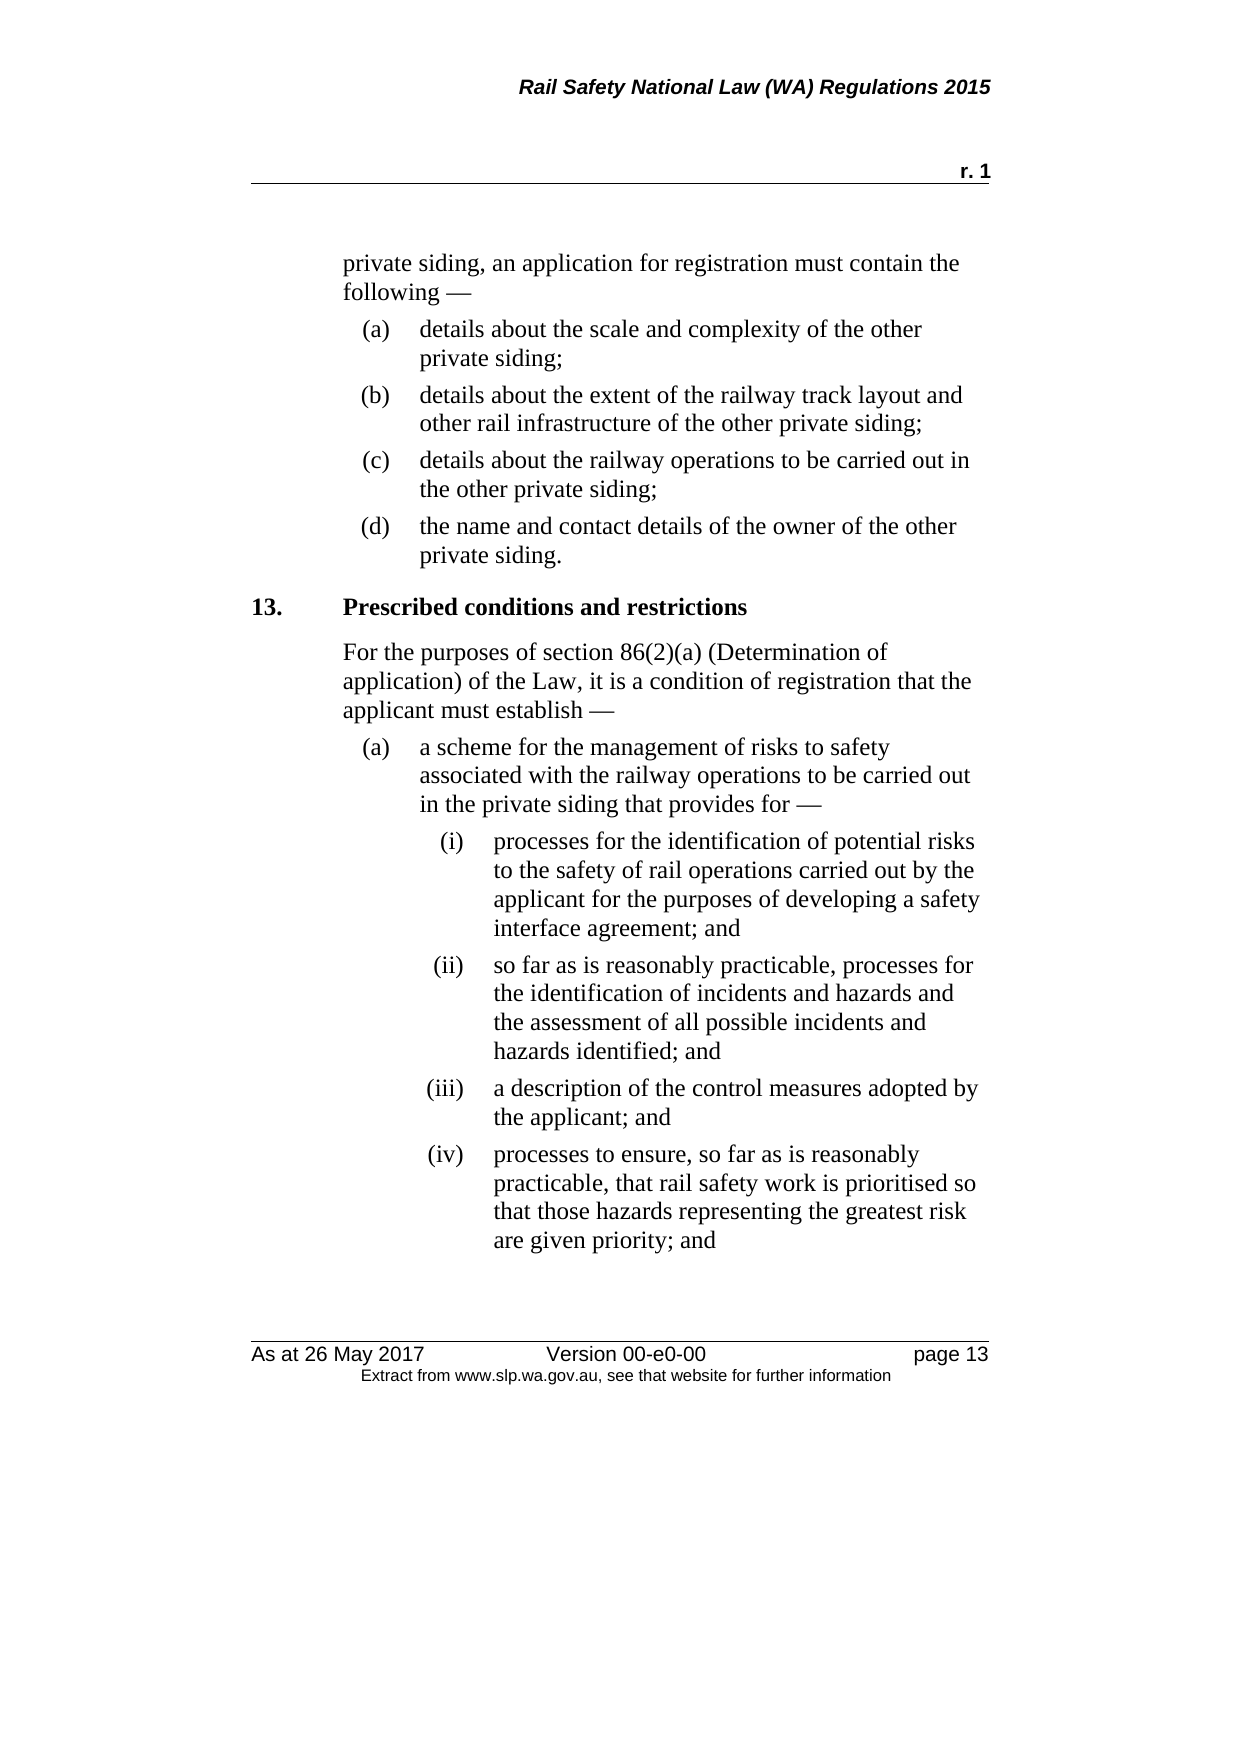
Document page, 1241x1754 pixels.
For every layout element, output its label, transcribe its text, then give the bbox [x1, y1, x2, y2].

text (iii) a description of the control measures adopted by the applicant; and [251, 1073, 989, 1131]
text (i) processes for the identification of potential risks to the safety of rail operations carried out by the applicant for the purposes of developing a safety interface agreement; and [251, 826, 989, 941]
text (b) details about the extent of the railway track layout and other rail infrastructure of the other private siding; [251, 380, 989, 437]
text (c) details about the railway operations to be carried out in the other private siding; [251, 446, 989, 503]
text (iv) processes to ensure, so far as is reasonably practicable, that rail safety work is prioritised so that those hazards representing the greatest risk are given priority; and [251, 1139, 989, 1254]
text (a) details about the scale and complexity of the other private siding; [251, 314, 989, 371]
text (ii) so far as is reasonably practicable, processes for the identification of incidents and hazards and the assessment of all possible incidents and hazards identified; and [251, 950, 989, 1065]
text (d) the name and contact details of the owner of the other private siding. [251, 511, 989, 569]
subtitle 13. Prescribed conditions and restrictions [251, 592, 989, 621]
text For the purposes of section 86(2)(a) (Determination of application) of the Law, it is a condition of registration that the applicant must establish — [251, 637, 989, 723]
text (a) a scheme for the management of risks to safety associated with the railway operations to be carried out in the private siding that provides for — [251, 732, 989, 818]
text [251, 248, 989, 306]
